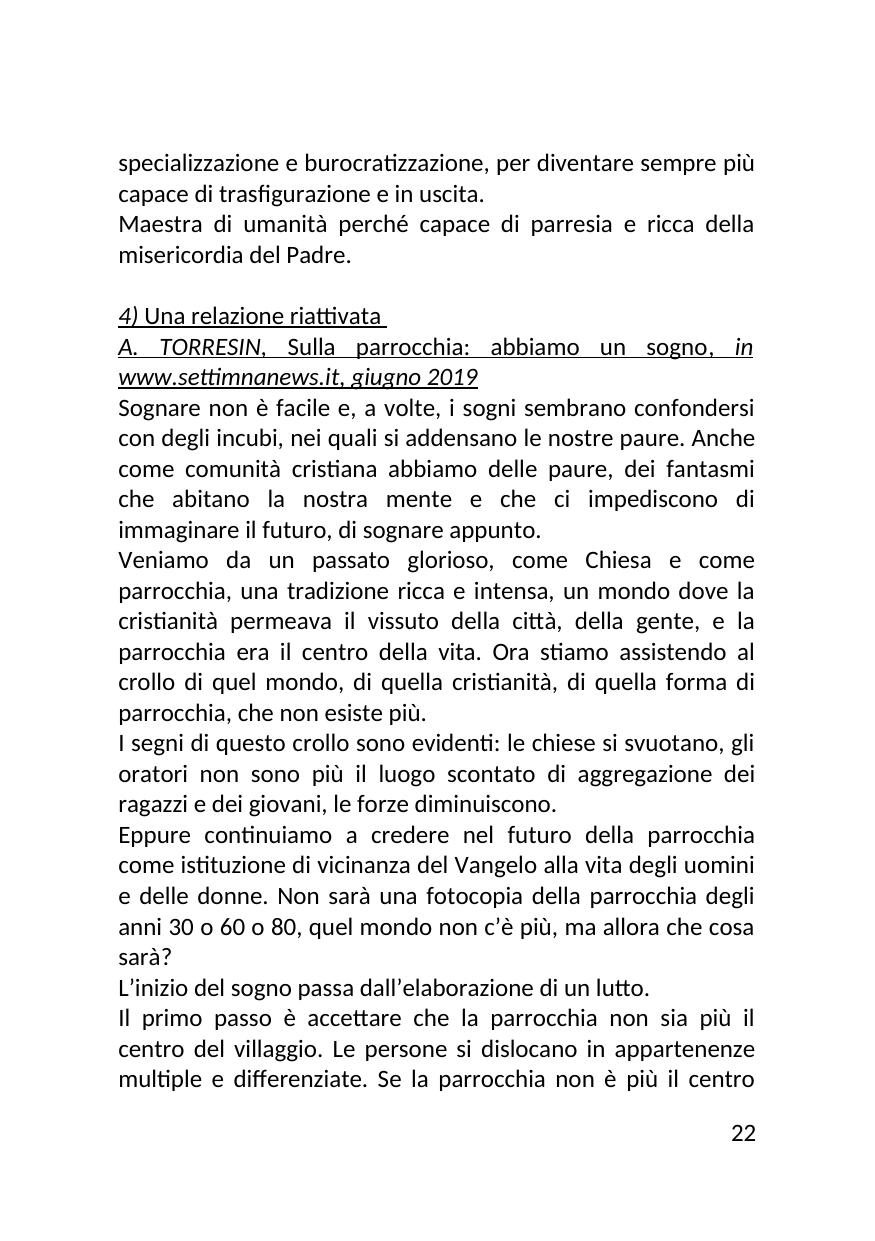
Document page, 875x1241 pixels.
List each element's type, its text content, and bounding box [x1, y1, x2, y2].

text A. TORRESIN, Sulla parrocchia: abbiamo un sogno, in www.settimnanews.it, giugno 2019 [118, 331, 756, 392]
text Maestra di umanità perché capace di parresia e ricca della misericordia del Padre. [118, 209, 756, 270]
text 4) Una relazione riattivata [118, 300, 756, 331]
text Veniamo da un passato glorioso, come Chiesa e come parrocchia, una tradizione ricca e intensa, un mondo dove la cristianità permeava il vissuto della città, della gente, e la parrocchia era il centro della vita. Ora stiamo assistendo al crollo di quel mondo, di quella cristianità, di quella forma di parrocchia, che non esiste più. [118, 544, 756, 727]
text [118, 148, 756, 209]
text I segni di questo crollo sono evidenti: le chiese si svuotano, gli oratori non sono più il luogo scontato di aggregazione dei ragazzi e dei giovani, le forze diminuiscono. [118, 727, 756, 819]
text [118, 1002, 756, 1094]
text Eppure continuiamo a credere nel futuro della parrocchia come istituzione di vicinanza del Vangelo alla vita degli uomini e delle donne. Non sarà una fotocopia della parrocchia degli anni 30 o 60 o 80, quel mondo non c’è più, ma allora che cosa sarà? [118, 819, 756, 972]
text L’inizio del sogno passa dall’elaborazione di un lutto. [118, 972, 756, 1002]
text Sognare non è facile e, a volte, i sogni sembrano confondersi con degli incubi, nei quali si addensano le nostre paure. Anche come comunità cristiana abbiamo delle paure, dei fantasmi che abitano la nostra mente e che ci impediscono di immaginare il futuro, di sognare appunto. [118, 392, 756, 544]
